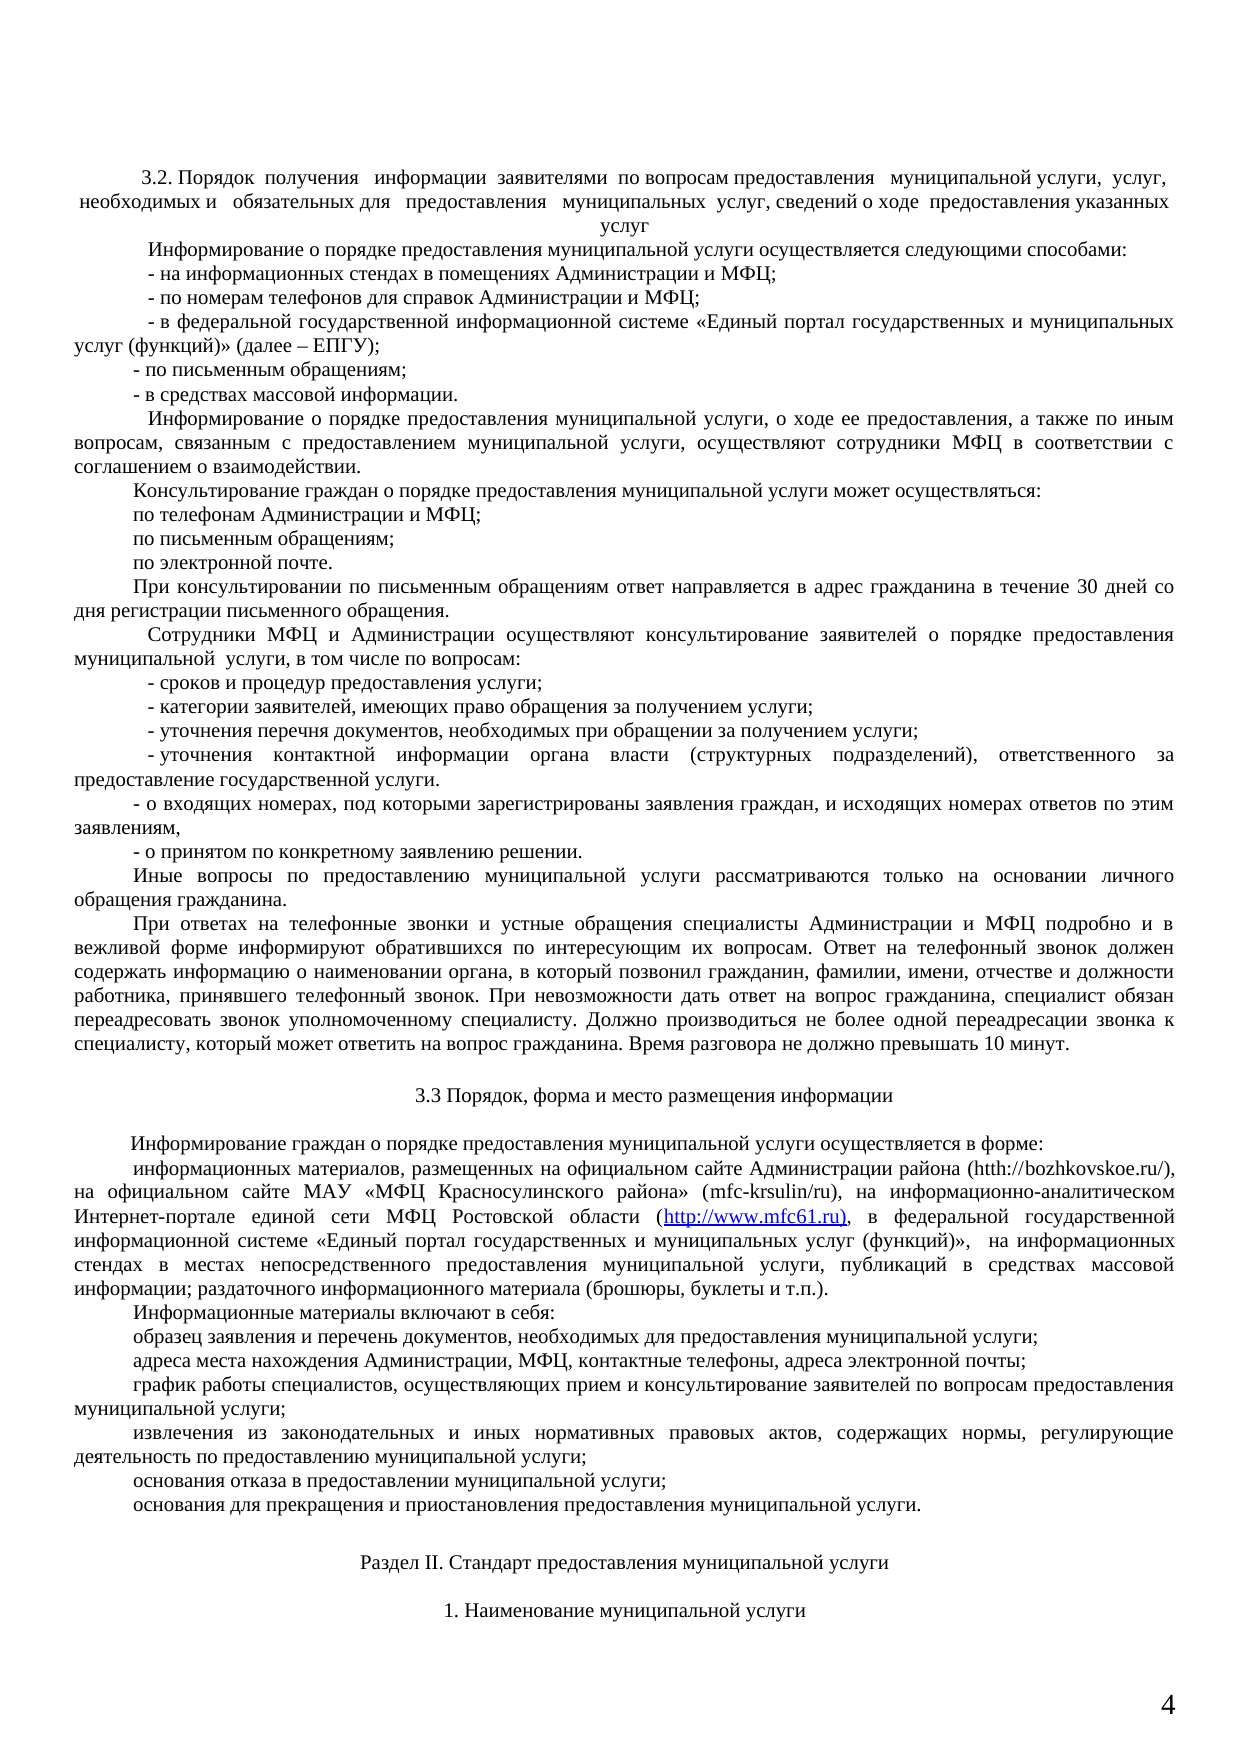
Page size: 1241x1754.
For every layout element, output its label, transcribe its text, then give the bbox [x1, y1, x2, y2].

text При ответах на телефонные звонки и устные обращения специалисты Администрации и МФЦ подробно и в вежливой форме информируют обратившихся по интересующим их вопросам. Ответ на телефонный звонок должен содержать информацию о наименовании органа, в который позвонил гражданин, фамилии, имени, отчестве и должности работника, принявшего телефонный звонок. При невозможности дать ответ на вопрос гражданина, специалист обязан переадресовать звонок уполномоченному специалисту. Должно производиться не более одной переадресации звонка к специалисту, который может ответить на вопрос гражданина. Время разговора не должно превышать 10 минут. [74, 911, 1175, 1055]
text - по номерам телефонов для справок Администрации и МФЦ; [74, 285, 1175, 309]
text график работы специалистов, осуществляющих прием и консультирование заявителей по вопросам предоставления муниципальной услуги; [74, 1372, 1175, 1420]
text адреса места нахождения Администрации, МФЦ, контактные телефоны, адреса электронной почты; [74, 1348, 1175, 1372]
text - сроков и процедур предоставления услуги; [74, 670, 1175, 694]
text - по письменным обращениям; [74, 357, 1175, 381]
text - в федеральной государственной информационной системе «Единый портал государственных и муниципальных услуг (функций)» (далее – ЕПГУ); [74, 309, 1175, 357]
text Раздел II. Стандарт предоставления муниципальной услуги [74, 1550, 1175, 1574]
text Информирование о порядке предоставления муниципальной услуги осуществляется следующими способами: [74, 237, 1175, 261]
text по телефонам Администрации и МФЦ; [74, 502, 1175, 526]
text - о принятом по конкретному заявлению решении. [74, 839, 1175, 863]
text основания отказа в предоставлении муниципальной услуги; [74, 1468, 1175, 1492]
text Иные вопросы по предоставлению муниципальной услуги рассматриваются только на основании личного обращения гражданина. [74, 863, 1175, 911]
text - уточнения контактной информации органа власти (структурных подразделений), ответственного за предоставление государственной услуги. [74, 742, 1175, 791]
text Сотрудники МФЦ и Администрации осуществляют консультирование заявителей о порядке предоставления муниципальной услуги, в том числе по вопросам: [74, 622, 1175, 670]
text 3.2. Порядок получения информации заявителями по вопросам предоставления муниципальной услуги, услуг, необходимых и обязательных для предоставления муниципальных услуг, сведений о ходе предоставления указанных услуг [74, 165, 1175, 237]
text - о входящих номерах, под которыми зарегистрированы заявления граждан, и исходящих номерах ответов по этим заявлениям, [74, 791, 1175, 839]
text - на информационных стендах в помещениях Администрации и МФЦ; [74, 261, 1175, 285]
text - категории заявителей, имеющих право обращения за получением услуги; [74, 694, 1175, 718]
text Информационные материалы включают в себя: [74, 1300, 1175, 1324]
text по электронной почте. [74, 550, 1175, 574]
text 1. Наименование муниципальной услуги [74, 1598, 1175, 1622]
text по письменным обращениям; [74, 526, 1175, 550]
text Информирование о порядке предоставления муниципальной услуги, о ходе ее предоставления, а также по иным вопросам, связанным с предоставлением муниципальной услуги, осуществляют сотрудники МФЦ в соответствии с соглашением о взаимодействии. [74, 406, 1175, 478]
text информационных материалов, размещенных на официальном сайте Администрации района (htth://bozhkovskoe.ru/), на официальном сайте МАУ «МФЦ Красносулинского района» (mfc-krsulin/ru), на информационно-аналитическом Интернет-портале единой сети МФЦ Ростовской области (http://www.mfc61.ru), в федеральной государственной информационной системе «Единый портал государственных и муниципальных услуг (функций)», на информационных стендах в местах непосредственного предоставления муниципальной услуги, публикаций в средствах массовой информации; раздаточного информационного материала (брошюры, буклеты и т.п.). [74, 1155, 1175, 1300]
text При консультировании по письменным обращениям ответ направляется в адрес гражданина в течение 30 дней со дня регистрации письменного обращения. [74, 574, 1175, 622]
text - в средствах массовой информации. [74, 381, 1175, 406]
text - уточнения перечня документов, необходимых при обращении за получением услуги; [74, 718, 1175, 742]
text 3.3 Порядок, форма и место размещения информации [74, 1083, 1175, 1107]
text образец заявления и перечень документов, необходимых для предоставления муниципальной услуги; [74, 1324, 1175, 1348]
text Информирование граждан о порядке предоставления муниципальной услуги осуществляется в форме: [74, 1131, 1175, 1155]
text Консультирование граждан о порядке предоставления муниципальной услуги может осуществляться: [74, 478, 1175, 502]
text извлечения из законодательных и иных нормативных правовых актов, содержащих нормы, регулирующие деятельность по предоставлению муниципальной услуги; [74, 1420, 1175, 1468]
text основания для прекращения и приостановления предоставления муниципальной услуги. [74, 1492, 1175, 1516]
